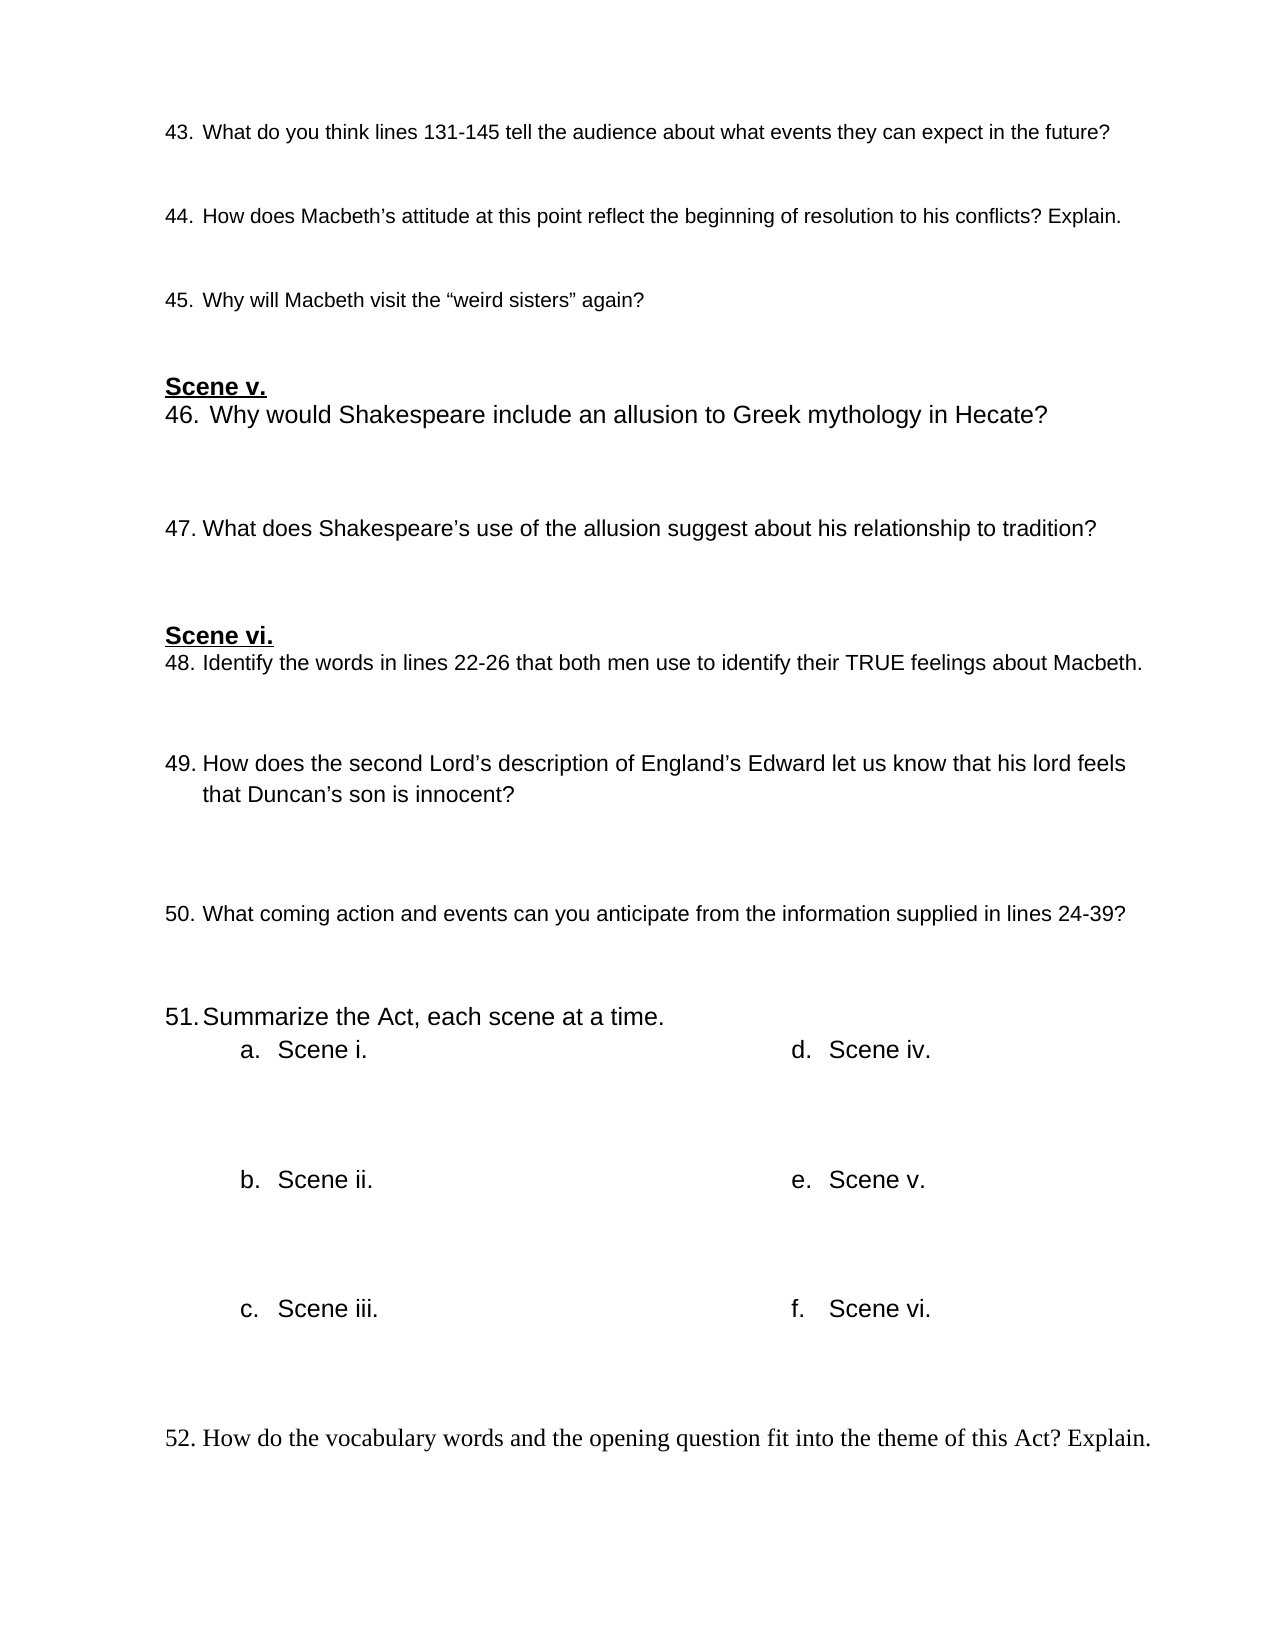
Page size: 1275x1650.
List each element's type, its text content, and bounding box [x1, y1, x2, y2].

list What does Shakespeare’s use of the allusion suggest about his relationship to tradition? [165, 515, 1155, 542]
list How do the vocabulary words and the opening question fit into the theme of this Act? Explain. [165, 1423, 1155, 1452]
text Scene vi. [165, 621, 1155, 649]
list Identify the words in lines 22-26 that both men use to identify their TRUE feelings about Macbeth. [165, 649, 1155, 675]
list Scene vi. [791, 1294, 1155, 1323]
list How does the second Lord’s description of England’s Edward let us know that his lord feels that Duncan’s son is innocent? [165, 750, 1155, 807]
list What do you think lines 131-145 tell the audience about what events they can expect in the future? [165, 120, 1155, 144]
list Summarize the Act, each scene at a time. [165, 1002, 1155, 1031]
list Scene v. [791, 1164, 1155, 1193]
list What coming action and events can you anticipate from the information supplied in lines 24-39? [165, 901, 1155, 927]
list Scene i. [240, 1035, 604, 1064]
list Scene iv. [791, 1035, 1155, 1064]
list Why would Shakespeare include an allusion to Greek mythology in Hecate? [165, 400, 1155, 429]
list Scene iii. [240, 1294, 604, 1323]
list Why will Macbeth visit the “weird sisters” again? [165, 288, 1155, 312]
list How does Macbeth’s attitude at this point reflect the beginning of resolution to his conflicts? Explain. [165, 204, 1155, 228]
list Scene ii. [240, 1164, 604, 1193]
text Scene v. [165, 372, 1155, 400]
